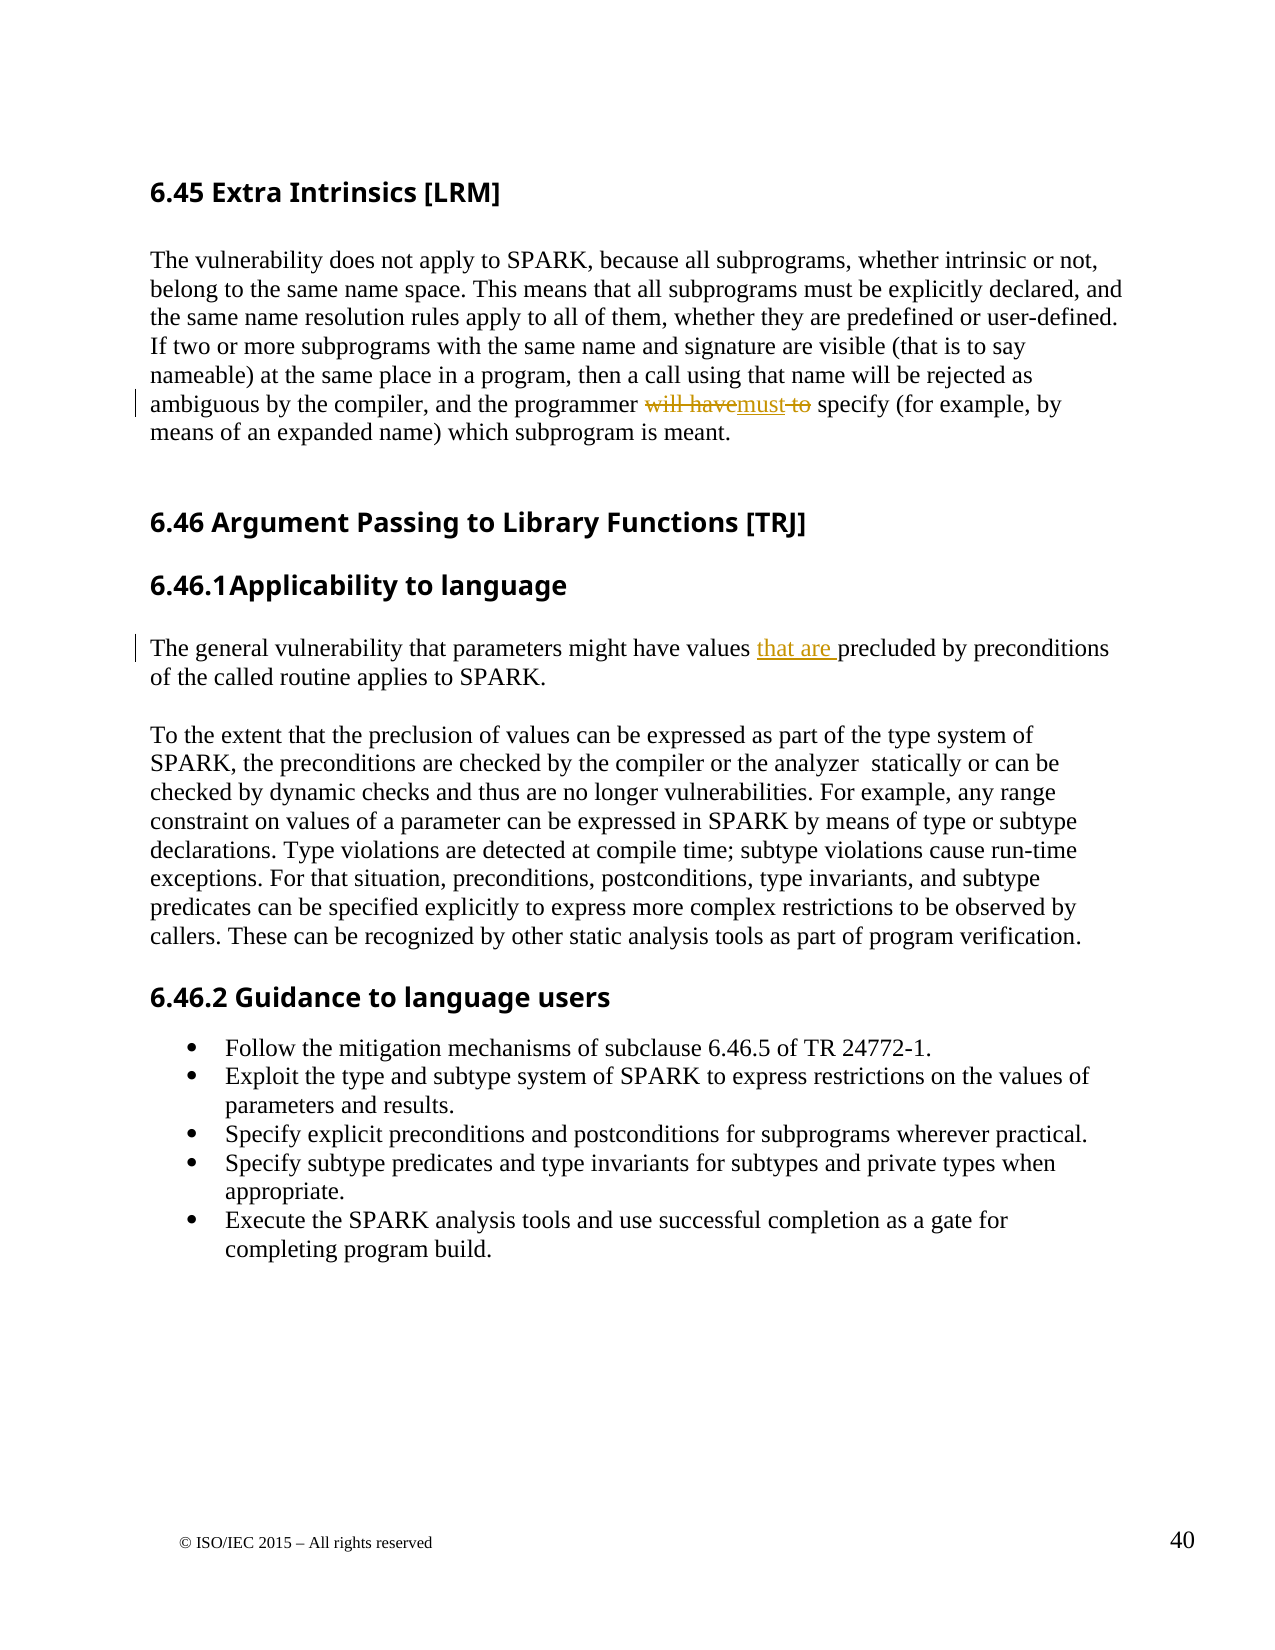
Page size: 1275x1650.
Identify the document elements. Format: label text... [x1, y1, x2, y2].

list Specify subtype predicates and type invariants for subtypes and private types when appropriate. [187, 1148, 1125, 1205]
subtitle 6.46 Argument Passing to Library Functions [TRJ] [150, 504, 1125, 541]
subtitle 6.45 Extra Intrinsics [LRM] [150, 174, 1125, 211]
list Execute the SPARK analysis tools and use successful completion as a gate for completing program build. [187, 1205, 1125, 1263]
text To the extent that the preclusion of values can be expressed as part of the type system of SPARK, the preconditions are checked by the compiler or the analyzer statically or can be checked by dynamic checks and thus are no longer vulnerabilities. For example, any range constraint on values of a parameter can be expressed in SPARK by means of type or subtype declarations. Type violations are detected at compile time; subtype violations cause run-time exceptions. For that situation, preconditions, postconditions, type invariants, and subtype predicates can be specified explicitly to express more complex restrictions to be observed by callers. These can be recognized by other static analysis tools as part of program verification. [150, 720, 1125, 950]
text The vulnerability does not apply to SPARK, because all subprograms, whether intrinsic or not, belong to the same name space. This means that all subprograms must be explicitly declared, and the same name resolution rules apply to all of them, whether they are predefined or user-defined. If two or more subprograms with the same name and signature are visible (that is to say nameable) at the same place in a program, then a call using that name will be rejected as ambiguous by the compiler, and the programmer specify (for example, by means of an expanded name) which subprogram is meant. [150, 245, 1125, 446]
subtitle 6.46.2 Guidance to language users [150, 978, 1125, 1015]
list Exploit the type and subtype system of SPARK to express restrictions on the values of parameters and results. [187, 1061, 1125, 1119]
list Follow the mitigation mechanisms of subclause 6.46.5 of TR 24772-1. [187, 1033, 1125, 1061]
list Specify explicit preconditions and postconditions for subprograms wherever practical. [187, 1119, 1125, 1148]
subtitle Applicability to language [150, 567, 1125, 604]
text The general vulnerability that parameters might have values precluded by preconditions of the called routine applies to SPARK. [150, 633, 1125, 691]
